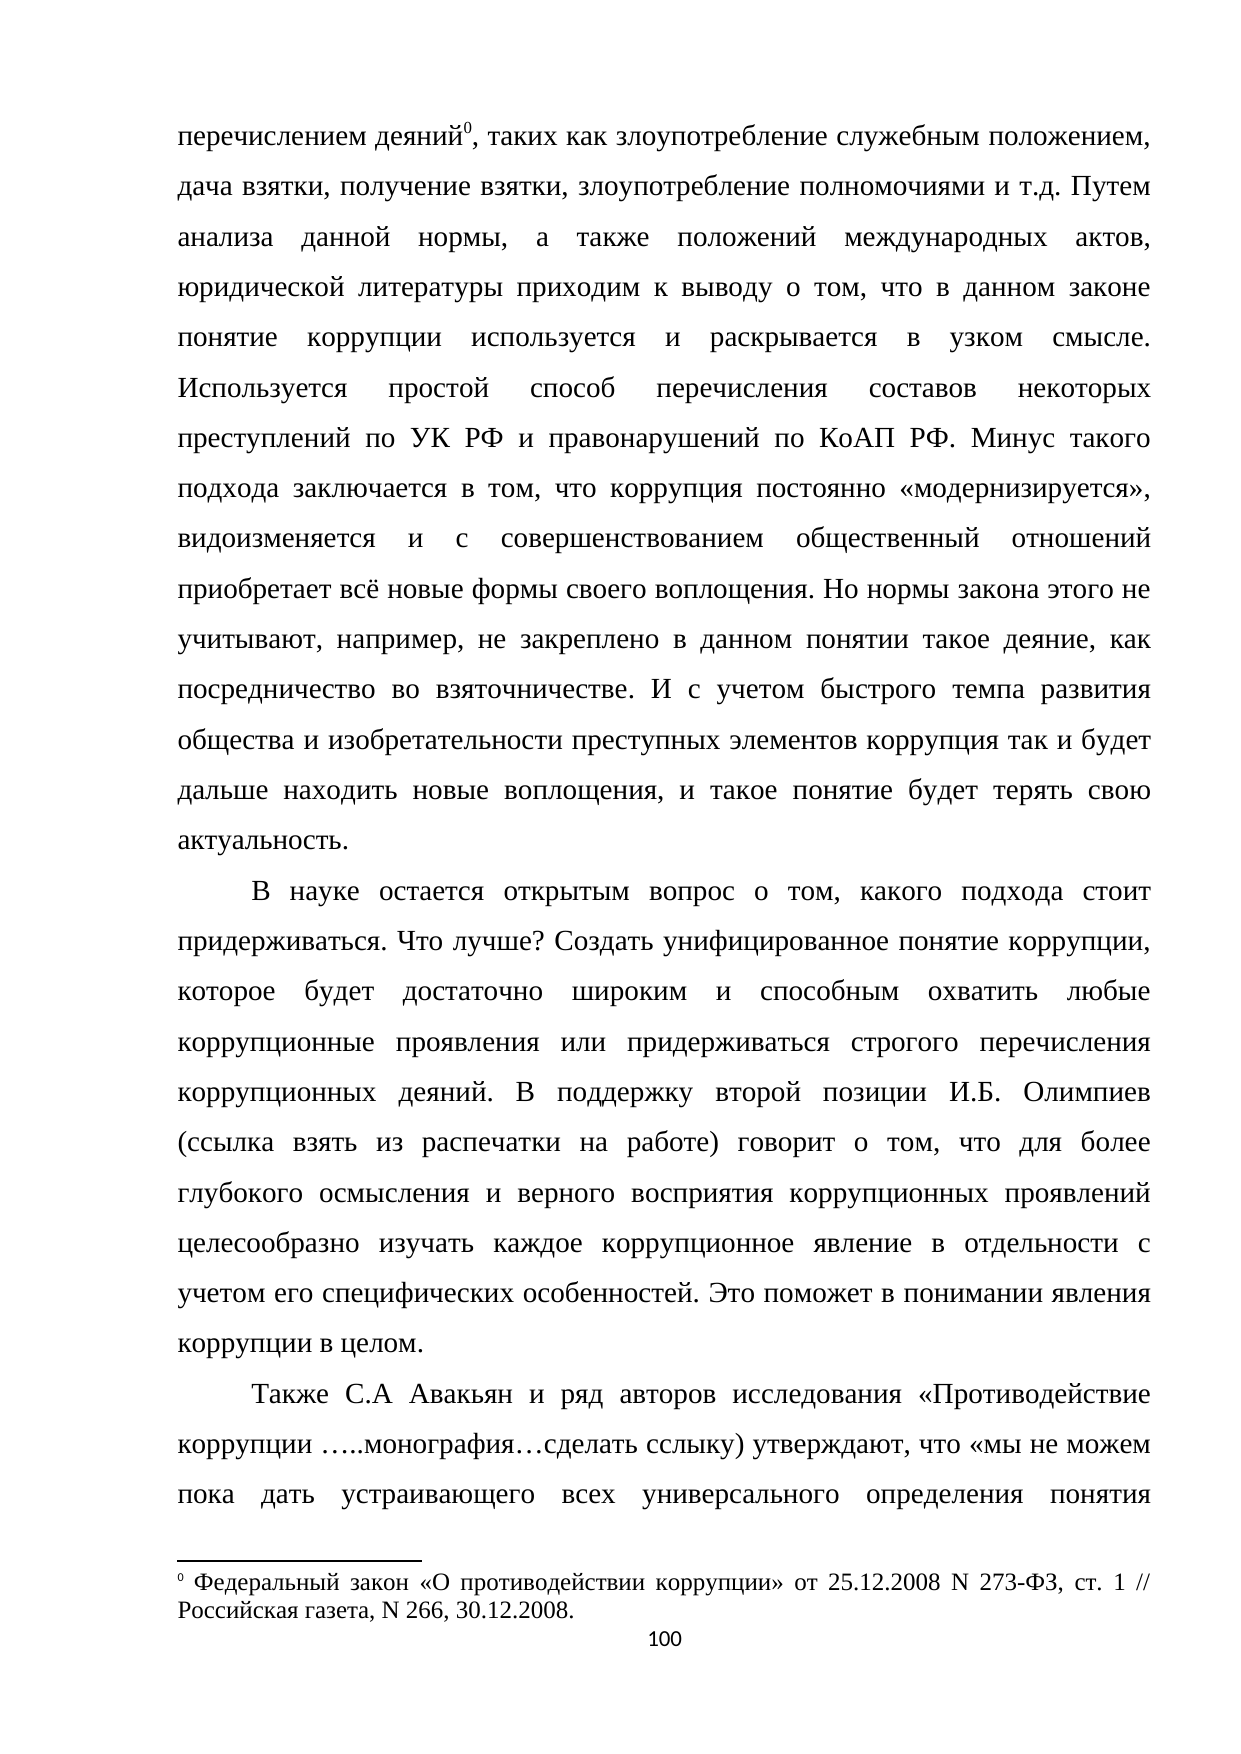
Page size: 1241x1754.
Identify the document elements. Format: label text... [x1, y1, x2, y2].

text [177, 1376, 1152, 1510]
text В науке остается открытым вопрос о том, какого подхода стоит придерживаться. Что лучше? Создать унифицированное понятие коррупции, которое будет достаточно широким и способным охватить любые коррупционные проявления или придерживаться строгого перечисления коррупционных деяний. В поддержку второй позиции И.Б. Олимпиев (ссылка взять из распечатки на работе) говорит о том, что для более глубокого осмысления и верного восприятия коррупционных проявлений целесообразно изучать каждое коррупционное явление в отдельности с учетом его специфических особенностей. Это поможет в понимании явления коррупции в целом. [177, 873, 1152, 1359]
text Теперь считаем необходимым обратиться к положениям Федерального закона «О противодействии коррупции» от 25.12.2008 N 273-ФЗ в части определения понятия коррупции и отметить, что коррупция определяется перечислением деяний, таких как злоупотребление служебным положением, дача взятки, получение взятки, злоупотребление полномочиями и т.д. Путем анализа данной нормы, а также положений международных актов, юридической литературы приходим к выводу о том, что в данном законе понятие коррупции используется и раскрывается в узком смысле. Используется простой способ перечисления составов некоторых преступлений по УК РФ и правонарушений по КоАП РФ. Минус такого подхода заключается в том, что коррупция постоянно «модернизируется», видоизменяется и с совершенствованием общественный отношений приобретает всё новые формы своего воплощения. Но нормы закона этого не учитывают, например, не закреплено в данном понятии такое деяние, как посредничество во взяточничестве. И с учетом быстрого темпа развития общества и изобретательности преступных элементов коррупция так и будет дальше находить новые воплощения, и такое понятие будет терять свою актуальность. [177, 118, 1152, 856]
